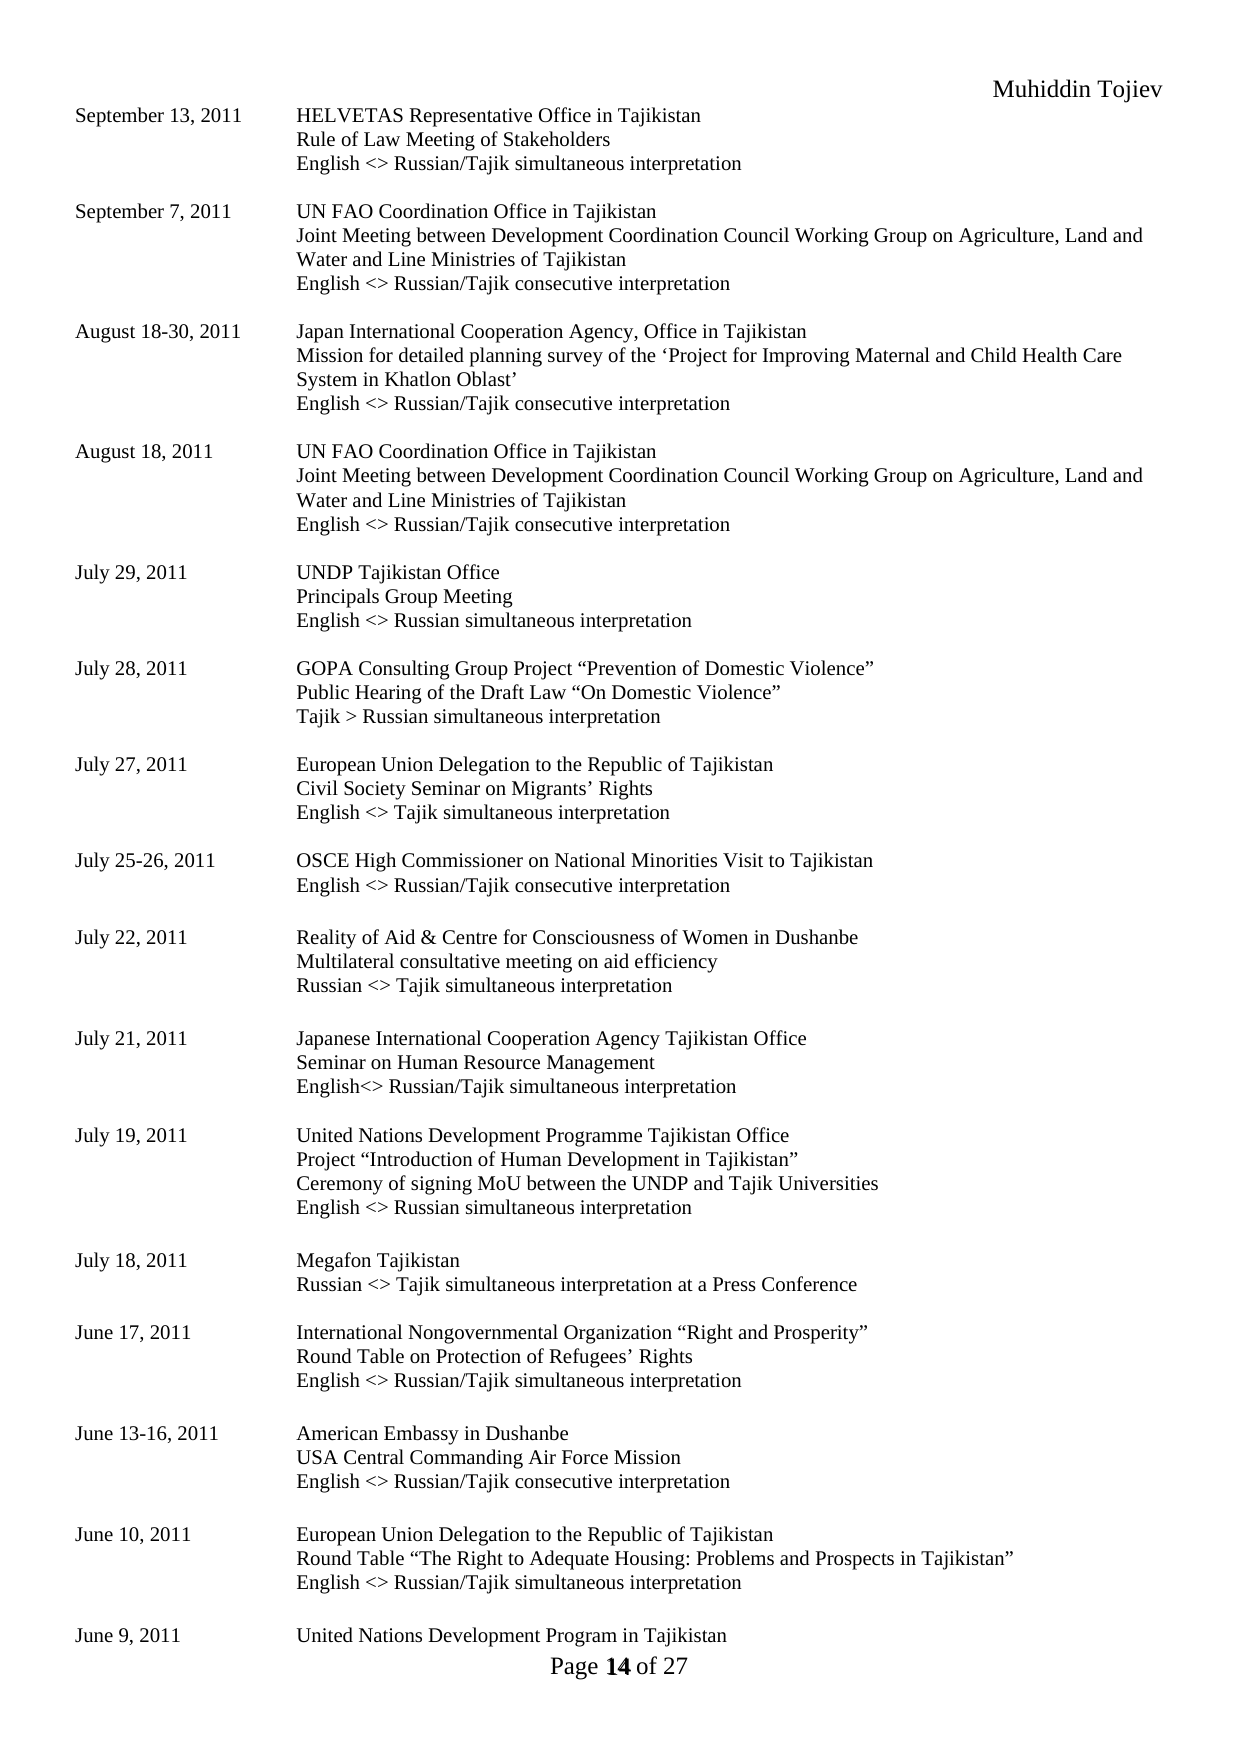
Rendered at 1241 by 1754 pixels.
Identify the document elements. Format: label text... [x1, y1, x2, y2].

text English <> Russian/Tajik consecutive interpretation [75, 271, 1162, 295]
text Tajik > Russian simultaneous interpretation [75, 704, 1162, 728]
text July 28, 2011 GOPA Consulting Group Project “Prevention of Domestic Violence” [75, 656, 1162, 680]
text Russian <> Tajik simultaneous interpretation [75, 973, 1162, 1026]
text Mission for detailed planning survey of the ‘Project for Improving Maternal and Child Health Care System in Khatlon Oblast’ [75, 343, 1162, 391]
text Seminar on Human Resource Management [75, 1050, 1162, 1074]
text English <> Russian/Tajik consecutive interpretation [75, 512, 1162, 536]
text July 18, 2011 Megafon Tajikistan [75, 1247, 1162, 1272]
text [75, 151, 1162, 175]
text September 13, 2011 HELVETAS Representative Office in Tajikistan [75, 102, 1162, 127]
text June 13-16, 2011 American Embassy in Dushanbe [75, 1421, 1162, 1445]
text English <> Russian/Tajik consecutive interpretation [75, 1469, 1162, 1493]
text Civil Society Seminar on Migrants’ Rights [75, 776, 1162, 800]
text English <> Russian/Tajik consecutive interpretation [75, 391, 1162, 415]
text English<> Russian/Tajik simultaneous interpretation [75, 1074, 1162, 1098]
text English <> Russian simultaneous interpretation [75, 1195, 1162, 1219]
text Russian <> Tajik simultaneous interpretation at a Press Conference [75, 1272, 1162, 1296]
text Rule of Law Meeting of Stakeholders [75, 127, 1162, 151]
text Round Table on Protection of Refugees’ Rights English <> Russian/Tajik simultaneous interpretation [75, 1344, 1162, 1392]
text Round Table “The Right to Adequate Housing: Problems and Prospects in Tajikistan” [75, 1546, 1162, 1570]
text July 19, 2011 United Nations Development Programme Tajikistan Office [75, 1122, 1162, 1147]
text English <> Russian/Tajik consecutive interpretation [75, 872, 1162, 897]
text August 18-30, 2011 Japan International Cooperation Agency, Office in Tajikistan [75, 319, 1162, 343]
text June 9, 2011 United Nations Development Program in Tajikistan [75, 1622, 1162, 1647]
text USA Central Commanding Air Force Mission [75, 1445, 1162, 1469]
text Ceremony of signing MoU between the UNDP and Tajik Universities [75, 1171, 1162, 1195]
text Joint Meeting between Development Coordination Council Working Group on Agriculture, Land and Water and Line Ministries of Tajikistan [75, 463, 1162, 512]
text July 29, 2011 UNDP Tajikistan Office [75, 560, 1162, 584]
text English <> Russian simultaneous interpretation [75, 608, 1162, 632]
text Joint Meeting between Development Coordination Council Working Group on Agriculture, Land and Water and Line Ministries of Tajikistan [75, 223, 1162, 271]
text Project “Introduction of Human Development in Tajikistan” [75, 1147, 1162, 1171]
text Public Hearing of the Draft Law “On Domestic Violence” [75, 680, 1162, 704]
text Principals Group Meeting [75, 584, 1162, 608]
text English <> Russian/Tajik simultaneous interpretation [75, 1570, 1162, 1594]
text September 7, 2011 UN FAO Coordination Office in Tajikistan [75, 199, 1162, 223]
text June 10, 2011 European Union Delegation to the Republic of Tajikistan [75, 1522, 1162, 1546]
text Multilateral consultative meeting on aid efficiency [75, 949, 1162, 973]
text June 17, 2011 International Nongovernmental Organization “Right and Prosperity” [75, 1320, 1162, 1344]
text July 21, 2011 Japanese International Cooperation Agency Tajikistan Office [75, 1026, 1162, 1050]
text July 25-26, 2011 OSCE High Commissioner on National Minorities Visit to Tajikistan [75, 848, 1162, 872]
text July 27, 2011 European Union Delegation to the Republic of Tajikistan [75, 752, 1162, 776]
text English <> Tajik simultaneous interpretation [75, 800, 1162, 824]
text July 22, 2011 Reality of Aid & Centre for Consciousness of Women in Dushanbe [75, 925, 1162, 949]
text August 18, 2011 UN FAO Coordination Office in Tajikistan [75, 439, 1162, 463]
